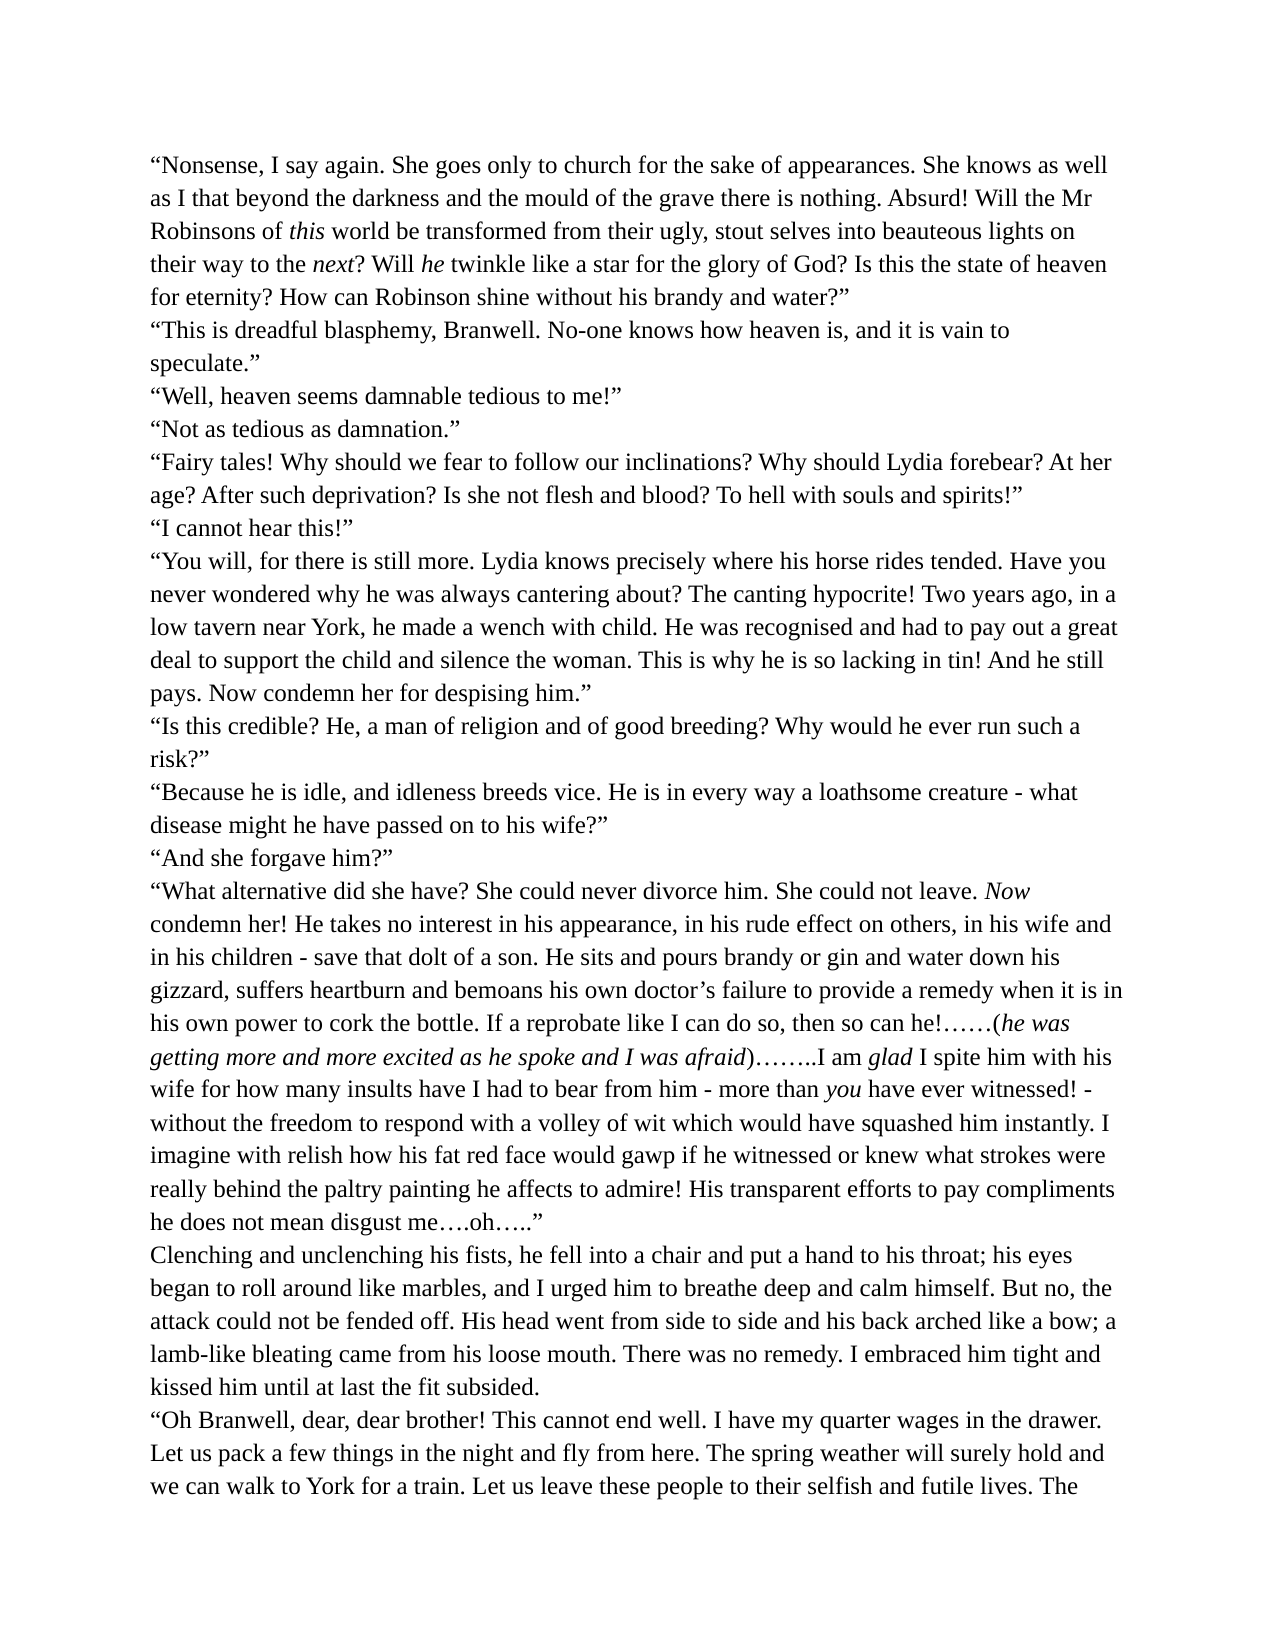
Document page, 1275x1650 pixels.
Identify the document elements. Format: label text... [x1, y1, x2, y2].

text Clenching and unclenching his fists, he fell into a chair and put a hand to his throat; his eyes began to roll around like marbles, and I urged him to breathe deep and calm himself. But no, the attack could not be fended off. His head went from side to side and his back arched like a bow; a lamb-like bleating came from his loose mouth. There was no remedy. I embraced him tight and kissed him until at last the fit subsided. [150, 1240, 1125, 1401]
text “And she forgave him?” [150, 843, 1125, 872]
text “You will, for there is still more. Lydia knows precisely where his horse rides tended. Have you never wondered why he was always cantering about? The canting hypocrite! Two years ago, in a low tavern near York, he made a wench with child. He was recognised and had to pay out a great deal to support the child and silence the woman. This is why he is so lacking in tin! And he still pays. Now condemn her for despising him.” [150, 546, 1125, 707]
text “Because he is idle, and idleness breeds vice. He is in every way a loathsome creature - what disease might he have passed on to his wife?” [150, 777, 1125, 839]
text “Well, heaven seems damnable tedious to me!” [150, 381, 1125, 410]
text “Nonsense, I say again. She goes only to church for the sake of appearances. She knows as well as I that beyond the darkness and the mould of the grave there is nothing. Absurd! Will the Mr Robinsons of this world be transformed from their ugly, stout selves into beauteous lights on their way to the next? Will he twinkle like a star for the glory of God? Is this the state of heaven for eternity? How can Robinson shine without his brandy and water?” [150, 150, 1125, 311]
text “Is this credible? He, a man of religion and of good breeding? Why would he ever run such a risk?” [150, 711, 1125, 773]
text “Fairy tales! Why should we fear to follow our inclinations? Why should Lydia forebear? At her age? After such deprivation? Is she not flesh and blood? To hell with souls and spirits!” [150, 447, 1125, 509]
text “This is dreadful blasphemy, Branwell. No-one knows how heaven is, and it is vain to speculate.” [150, 315, 1125, 377]
text “I cannot hear this!” [150, 513, 1125, 542]
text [150, 1405, 1125, 1499]
text “What alternative did she have? She could never divorce him. She could not leave. Now condemn her! He takes no interest in his appearance, in his rude effect on others, in his wife and in his children - save that dolt of a son. He sits and pours brandy or gin and water down his gizzard, suffers heartburn and bemoans his own doctor’s failure to provide a remedy when it is in his own power to cork the bottle. If a reprobate like I can do so, then so can he!……(he was getting more and more excited as he spoke and I was afraid)……..I am glad I spite him with his wife for how many insults have I had to bear from him - more than you have ever witnessed! - without the freedom to respond with a volley of wit which would have squashed him instantly. I imagine with relish how his fat red face would gawp if he witnessed or knew what strokes were really behind the paltry painting he affects to admire! His transparent efforts to pay compliments he does not mean disgust me….oh…..” [150, 876, 1125, 1235]
text “Not as tedious as damnation.” [150, 414, 1125, 443]
